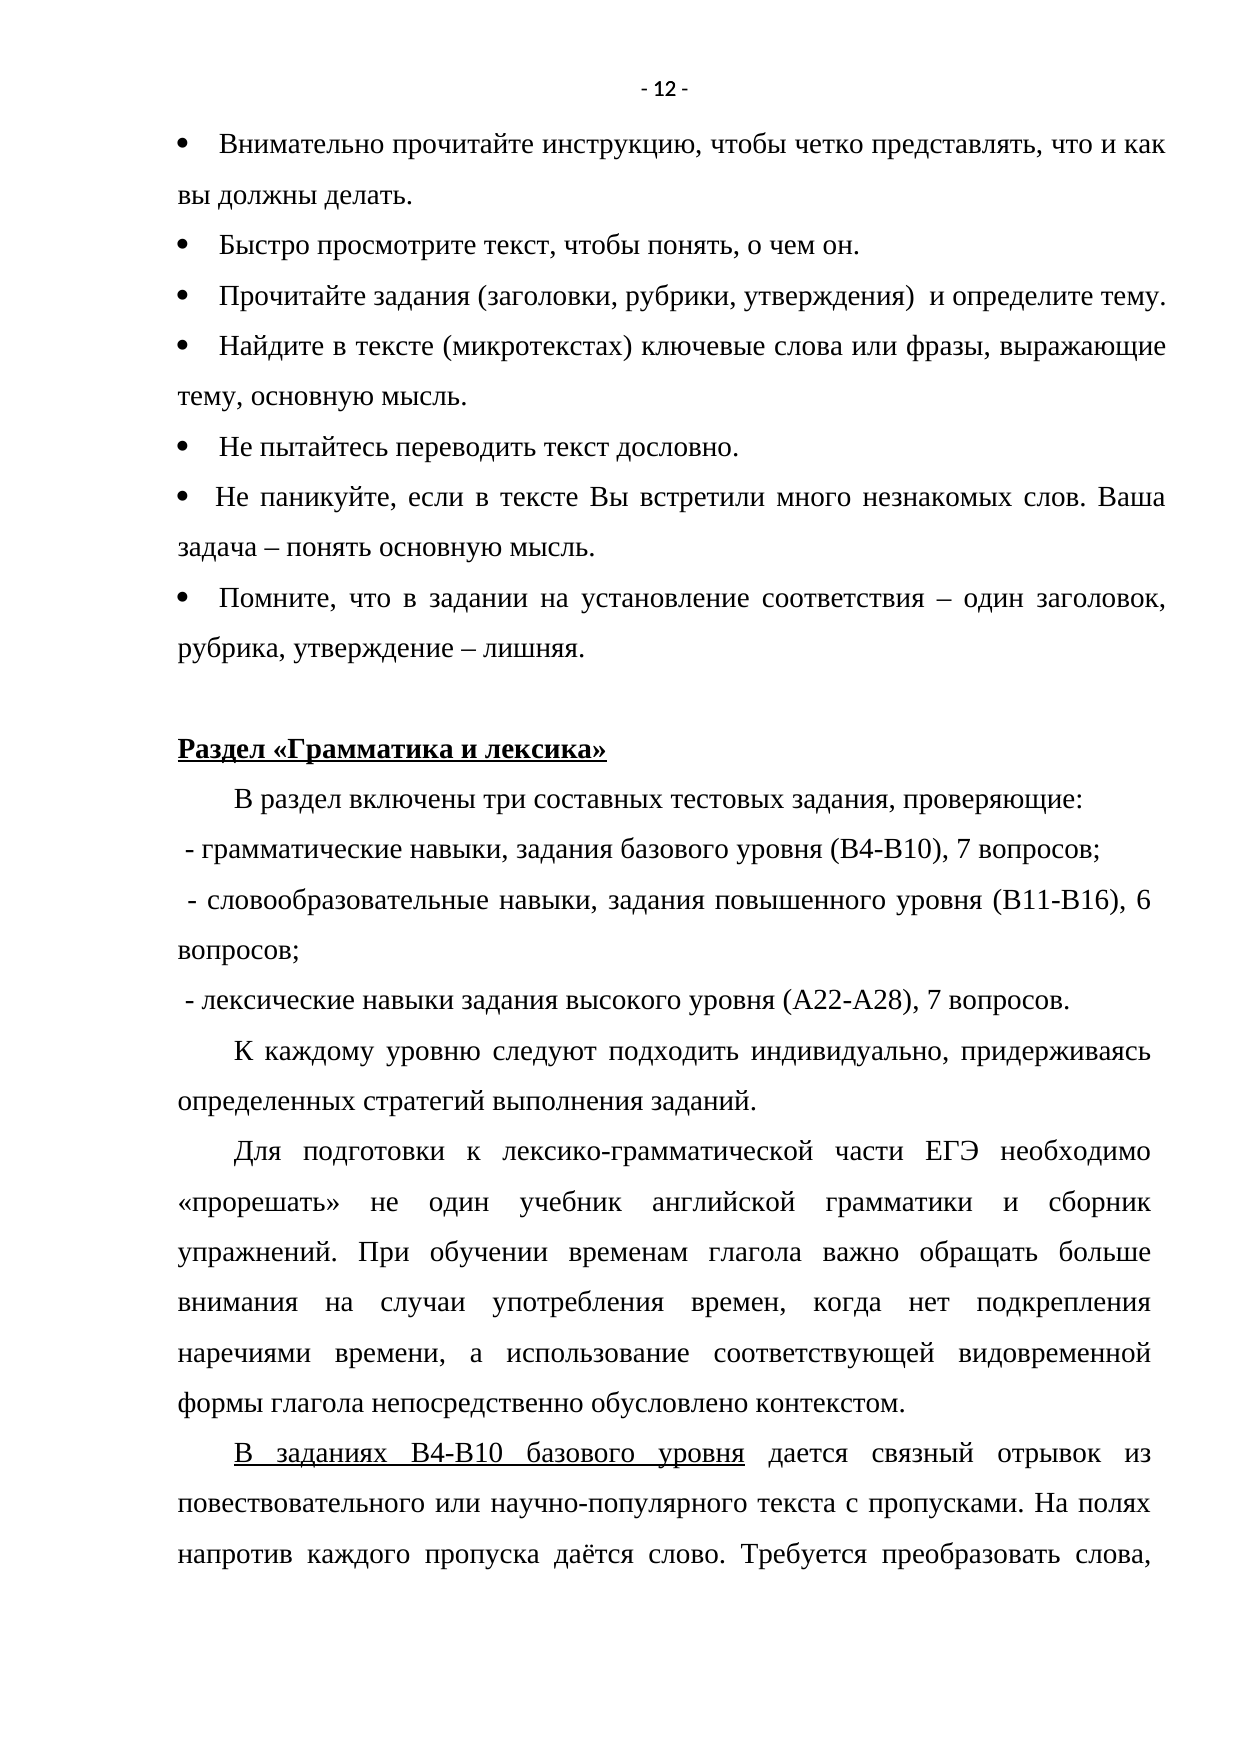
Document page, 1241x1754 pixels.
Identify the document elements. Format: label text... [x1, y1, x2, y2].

list Прочитайте задания (заголовки, рубрики, утверждения) и определите тему. [177, 278, 1167, 311]
text - лексические навыки задания высокого уровня (A22-A28), 7 вопросов. [177, 982, 1152, 1016]
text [177, 1435, 1152, 1569]
text - грамматические навыки, задания базового уровня (B4-B10), 7 вопросов; [177, 832, 1152, 865]
text Для подготовки к лексико-грамматической части ЕГЭ необходимо «прорешать» не один учебник английской грамматики и сборник упражнений. При обучении временам глагола важно обращать больше внимания на случаи употребления времен, когда нет подкрепления наречиями времени, а использование соответствующей видовременной формы глагола непосредственно обусловлено контекстом. [177, 1133, 1152, 1418]
text К каждому уровню следуют подходить индивидуально, придерживаясь определенных стратегий выполнения заданий. [177, 1033, 1152, 1117]
text - словообразовательные навыки, задания повышенного уровня (B11-B16), 6 вопросов; [177, 882, 1152, 966]
list Внимательно прочитайте инструкцию, чтобы четко представлять, что и как вы должны делать. [177, 126, 1167, 210]
text В раздел включены три составных тестовых задания, проверяющие: [177, 781, 1152, 815]
list Найдите в тексте (микротекстах) ключевые слова или фразы, выражающие тему, основную мысль. [177, 328, 1167, 412]
text Раздел «Грамматика и лексика» [177, 731, 1167, 764]
list Помните, что в задании на установление соответствия – один заголовок, рубрика, утверждение – лишняя. [177, 580, 1167, 664]
list Быстро просмотрите текст, чтобы понять, о чем он. [177, 227, 1167, 261]
list Не паникуйте, если в тексте Вы встретили много незнакомых слов. Ваша задача – понять основную мысль. [177, 479, 1167, 563]
list Не пытайтесь переводить текст дословно. [177, 429, 1167, 462]
